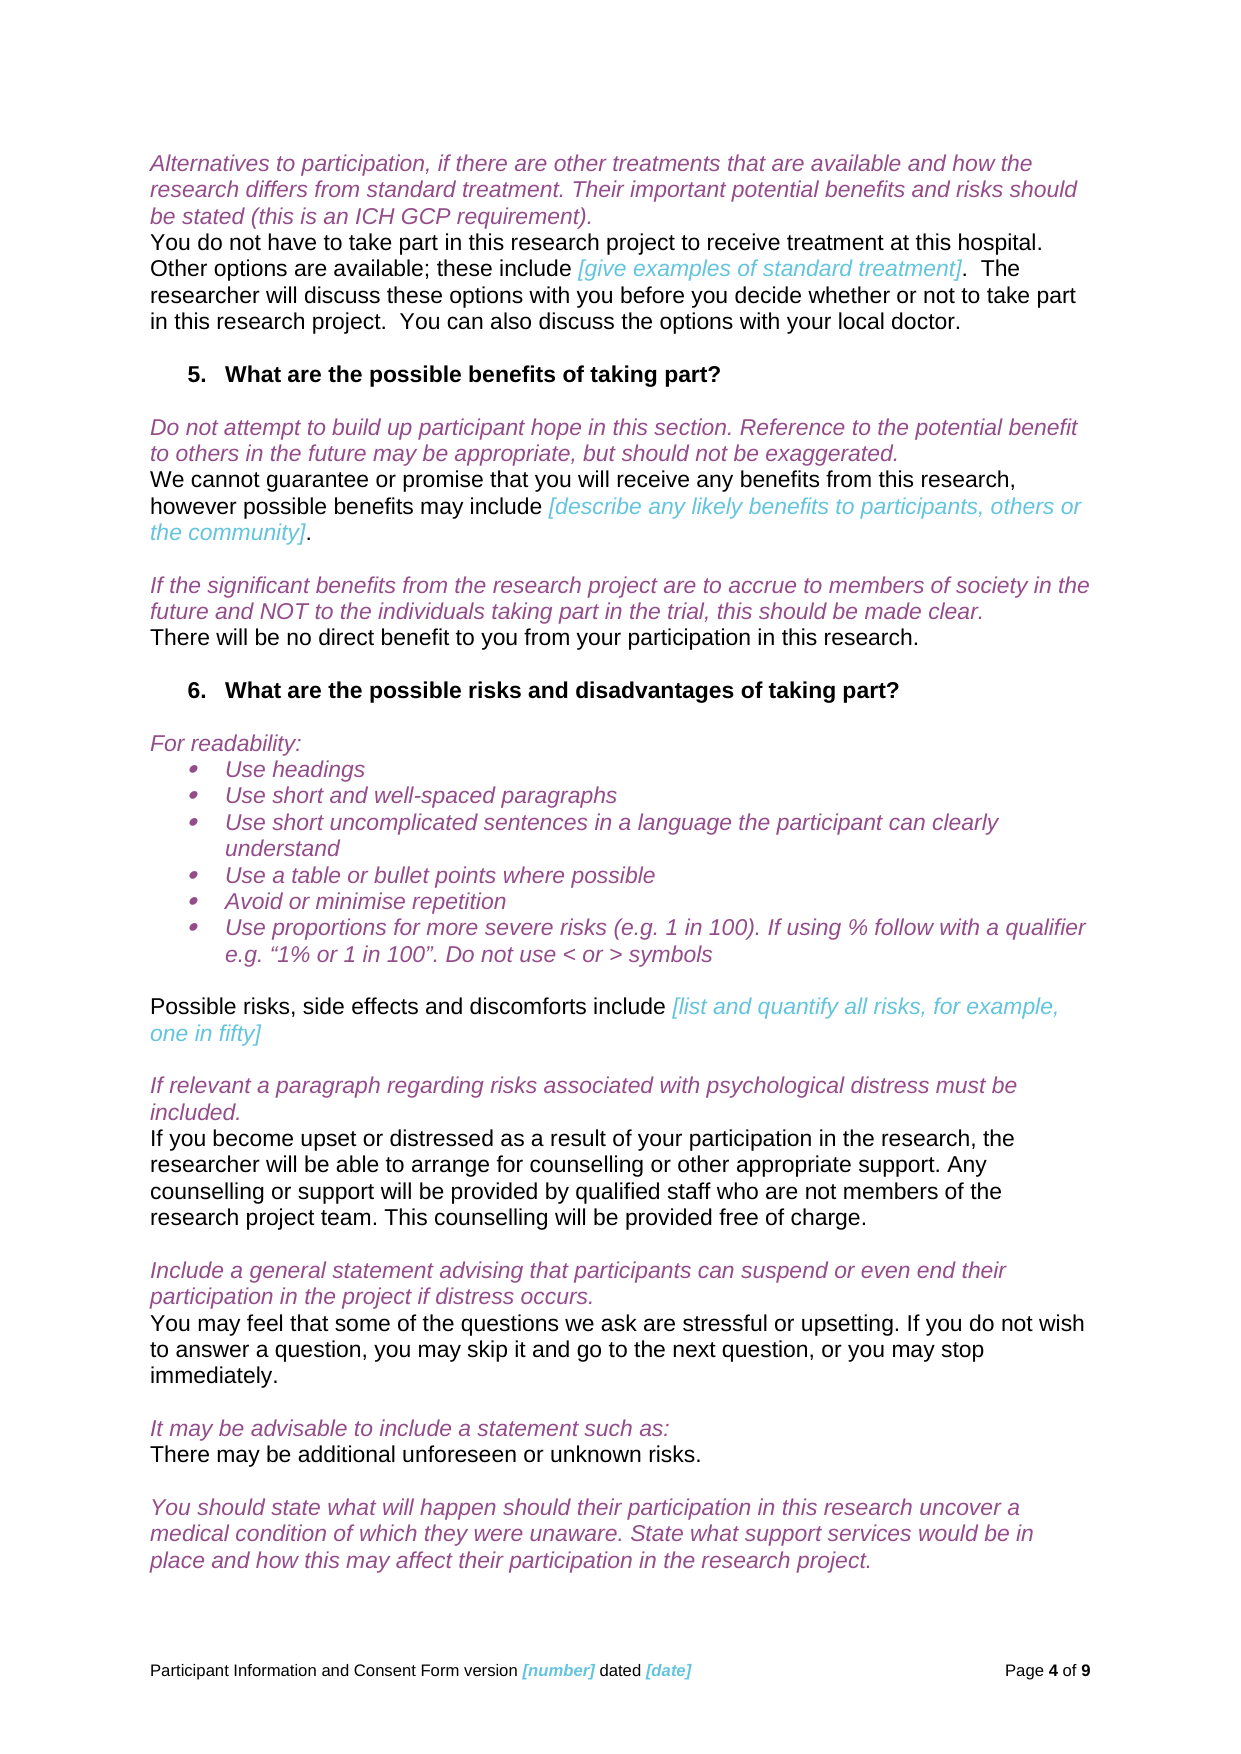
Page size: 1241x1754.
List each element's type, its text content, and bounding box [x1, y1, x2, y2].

text There will be no direct benefit to you from your participation in this research. [150, 624, 1090, 651]
text Do not attempt to build up participant hope in this section. Reference to the potential benefit to others in the future may be appropriate, but should not be exaggerated. [150, 413, 1090, 466]
list Avoid or minimise repetition [187, 888, 1090, 914]
list What are the possible risks and disadvantages of taking part? [187, 677, 1090, 703]
list Use short uncomplicated sentences in a language the participant can clearly understand [187, 809, 1090, 862]
text For readability: [150, 730, 1090, 756]
list What are the possible benefits of taking part? [187, 361, 1090, 387]
text We cannot guarantee or promise that you will receive any benefits from this research, however possible benefits may include [describe any likely benefits to participants, others or the community]. [150, 466, 1090, 545]
text If relevant a paragraph regarding risks associated with psychological distress must be included. [150, 1072, 1090, 1125]
text You may feel that some of the questions we ask are stressful or upsetting. If you do not wish to answer a question, you may skip it and go to the next question, or you may stop immediately. [150, 1309, 1090, 1389]
text You do not have to take part in this research project to receive treatment at this hospital. Other options are available; these include [give examples of standard treatment]. The researcher will discuss these options with you before you decide whether or not to take part in this research project. You can also discuss the options with your local doctor. [150, 229, 1090, 334]
list Use short and well-spaced paragraphs [187, 782, 1090, 809]
list Use a table or bullet points where possible [187, 862, 1090, 888]
text Possible risks, side effects and discomforts include [list and quantify all risks, for example, one in fifty] [150, 993, 1090, 1046]
list Use proportions for more severe risks (e.g. 1 in 100). If using % follow with a qualifier e.g. “1% or 1 in 100”. Do not use < or > symbols [187, 914, 1090, 967]
text If you become upset or distressed as a result of your participation in the research, the researcher will be able to arrange for counselling or other appropriate support. Any counselling or support will be provided by qualified staff who are not members of the research project team. This counselling will be provided free of charge. [150, 1125, 1090, 1231]
text It may be advisable to include a statement such as: [150, 1415, 1090, 1441]
text There may be additional unforeseen or unknown risks. [150, 1441, 1090, 1468]
text Include a general statement advising that participants can suspend or even end their participation in the project if distress occurs. [150, 1257, 1090, 1309]
text Alternatives to participation, if there are other treatments that are available and how the research differs from standard treatment. Their important potential benefits and risks should be stated (this is an ICH GCP requirement). [150, 150, 1090, 229]
text If the significant benefits from the research project are to accrue to members of society in the future and NOT to the individuals taking part in the trial, this should be made clear. [150, 572, 1090, 624]
list Use headings [187, 756, 1090, 782]
text You should state what will happen should their participation in this research uncover a medical condition of which they were unaware. State what support services would be in place and how this may affect their participation in the research project. [150, 1494, 1090, 1573]
